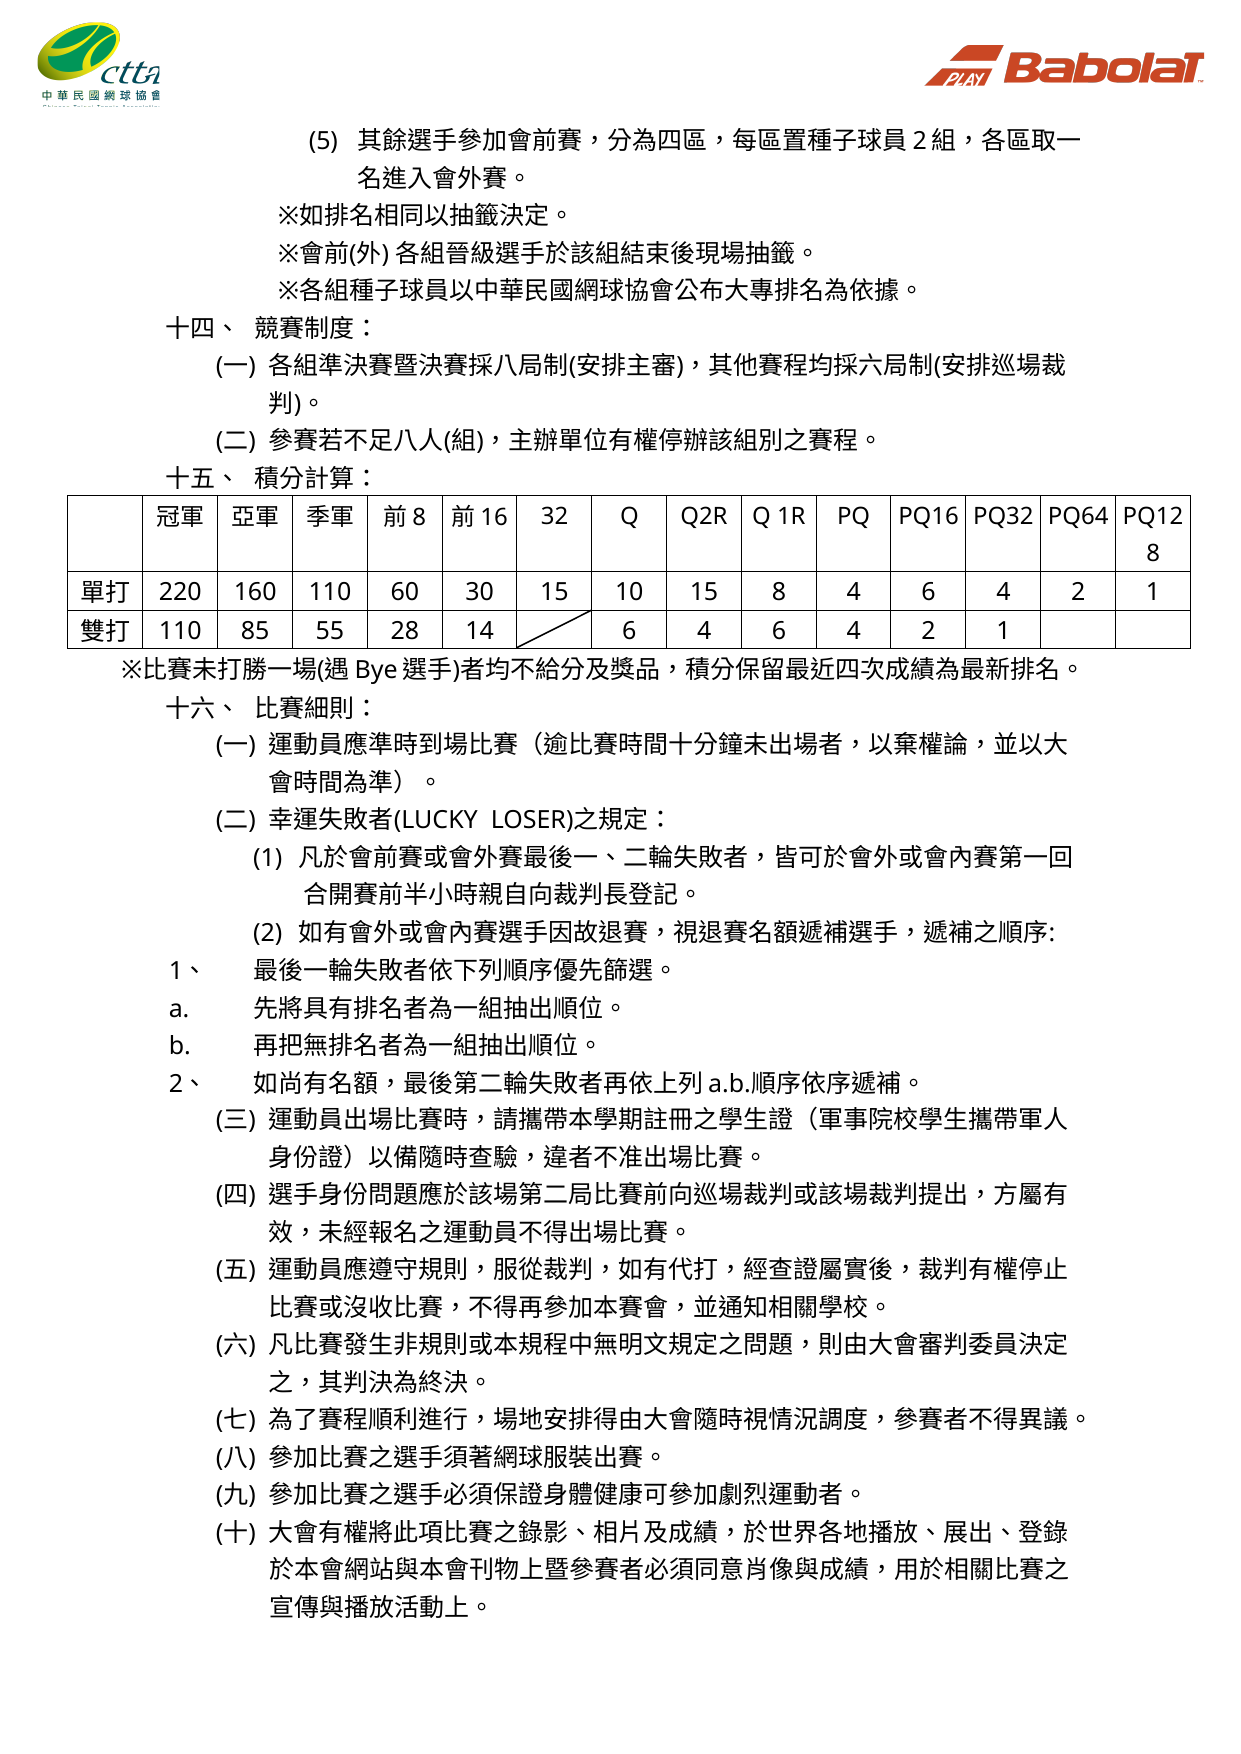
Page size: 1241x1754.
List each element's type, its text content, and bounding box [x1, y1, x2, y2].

table_header [68, 496, 142, 571]
table_header Q2R [667, 496, 741, 571]
list 為了賽程順利進行，場地安排得由大會隨時視情況調度，參賽者不得異議。 [216, 1399, 1093, 1437]
list 選手身份問題應於該場第二局比賽前向巡場裁判或該場裁判提出，方屬有效，未經報名之運動員不得出場比賽。 [216, 1174, 1093, 1249]
table_cell 85 [218, 611, 292, 648]
text ※比賽未打勝一場(遇Bye選手)者均不給分及獎品，積分保留最近四次成績為最新排名。 [106, 649, 1128, 687]
table_cell 60 [368, 572, 442, 610]
list 參加比賽之選手須著網球服裝出賽。 [216, 1437, 1093, 1474]
table_header 季軍 [293, 496, 367, 571]
table_cell 6 [592, 611, 666, 648]
table_cell 6 [891, 572, 965, 610]
table_cell 2 [891, 611, 965, 648]
table_header PQ32 [966, 496, 1040, 571]
table_header PQ [817, 496, 890, 571]
table_cell 15 [667, 572, 741, 610]
table_cell 28 [368, 611, 442, 648]
list 大會有權將此項比賽之錄影、相片及成績，於世界各地播放、展出、登錄於本會網站與本會刊物上暨參賽者必須同意肖像與成績，用於相關比賽之宣傳與播放活動上。 [216, 1512, 1093, 1624]
list 凡比賽發生非規則或本規程中無明文規定之問題，則由大會審判委員決定之，其判決為終決。 [216, 1324, 1093, 1399]
table_cell 55 [293, 611, 367, 648]
list 如有會外或會內賽選手因故退賽，視退賽名額遞補選手，遞補之順序: [253, 912, 1093, 949]
list 運動員出場比賽時，請攜帶本學期註冊之學生證（軍事院校學生攜帶軍人身份證）以備隨時查驗，違者不准出場比賽。 [216, 1099, 1093, 1174]
table_cell [1041, 611, 1115, 648]
table_cell [1116, 611, 1190, 648]
table_header Q 1R [742, 496, 816, 571]
table_cell 4 [966, 572, 1040, 610]
list 運動員應準時到場比賽（逾比賽時間十分鐘未出場者，以棄權論，並以大會時間為準）。 [216, 724, 1093, 799]
list 各組準決賽暨決賽採八局制(安排主審)，其他賽程均採六局制(安排巡場裁判)。 [216, 345, 1093, 420]
table_header 亞軍 [218, 496, 292, 571]
list 如尚有名額，最後第二輪失敗者再依上列a.b.順序依序遞補。 [165, 1062, 1093, 1099]
table_header Q [592, 496, 666, 571]
list 參加比賽之選手必須保證身體健康可參加劇烈運動者。 [216, 1474, 1093, 1512]
list 競賽制度： [165, 308, 1093, 345]
table_cell 15 [517, 572, 591, 610]
picture [37, 22, 160, 107]
table_cell 110 [143, 611, 217, 648]
table_cell 110 [293, 572, 367, 610]
table_cell 10 [592, 572, 666, 610]
table_header PQ16 [891, 496, 965, 571]
table_cell 2 [1041, 572, 1115, 610]
list 比賽細則： [165, 687, 1093, 724]
table_header 前16 [443, 496, 516, 571]
text ※會前(外) 各組晉級選手於該組結束後現場抽籤。 [278, 233, 1093, 270]
table_cell 8 [742, 572, 816, 610]
table_cell [517, 611, 586, 646]
table_cell 1 [966, 611, 1040, 648]
list 最後一輪失敗者依下列順序優先篩選。 [165, 949, 1093, 987]
table_cell 4 [667, 611, 741, 648]
picture [919, 45, 1205, 86]
table_cell 單打 [68, 572, 142, 610]
table_header 32 [517, 496, 591, 571]
table_cell [520, 612, 591, 648]
table_header 前8 [368, 496, 442, 571]
list 幸運失敗者(LUCKY LOSER)之規定： [216, 799, 1093, 837]
list 其餘選手參加會前賽，分為四區，每區置種子球員2組，各區取一名進入會外賽。 [308, 120, 1093, 195]
list 再把無排名者為一組抽出順位。 [165, 1024, 1093, 1062]
table_cell 220 [143, 572, 217, 610]
table_cell 4 [817, 611, 890, 648]
table_header PQ128 [1116, 496, 1190, 571]
table_cell 雙打 [68, 611, 142, 648]
table_header PQ64 [1041, 496, 1115, 571]
table_cell 1 [1116, 572, 1190, 610]
table_cell 6 [742, 611, 816, 648]
table_cell 4 [817, 572, 890, 610]
table_header 冠軍 [143, 496, 217, 571]
list 積分計算： [165, 458, 1093, 495]
list 參賽若不足八人(組)，主辦單位有權停辦該組別之賽程。 [216, 420, 1093, 458]
text ※各組種子球員以中華民國網球協會公布大專排名為依據。 [278, 270, 1093, 308]
table_cell 30 [443, 572, 516, 610]
list 先將具有排名者為一組抽出順位。 [165, 987, 1093, 1024]
text ※如排名相同以抽籤決定。 [278, 195, 1093, 233]
list 運動員應遵守規則，服從裁判，如有代打，經查證屬實後，裁判有權停止比賽或沒收比賽，不得再參加本賽會，並通知相關學校。 [216, 1249, 1093, 1324]
table_cell 14 [443, 611, 516, 648]
table_cell 160 [218, 572, 292, 610]
list 凡於會前賽或會外賽最後一、二輪失敗者，皆可於會外或會內賽第一回合開賽前半小時親自向裁判長登記。 [253, 837, 1093, 912]
